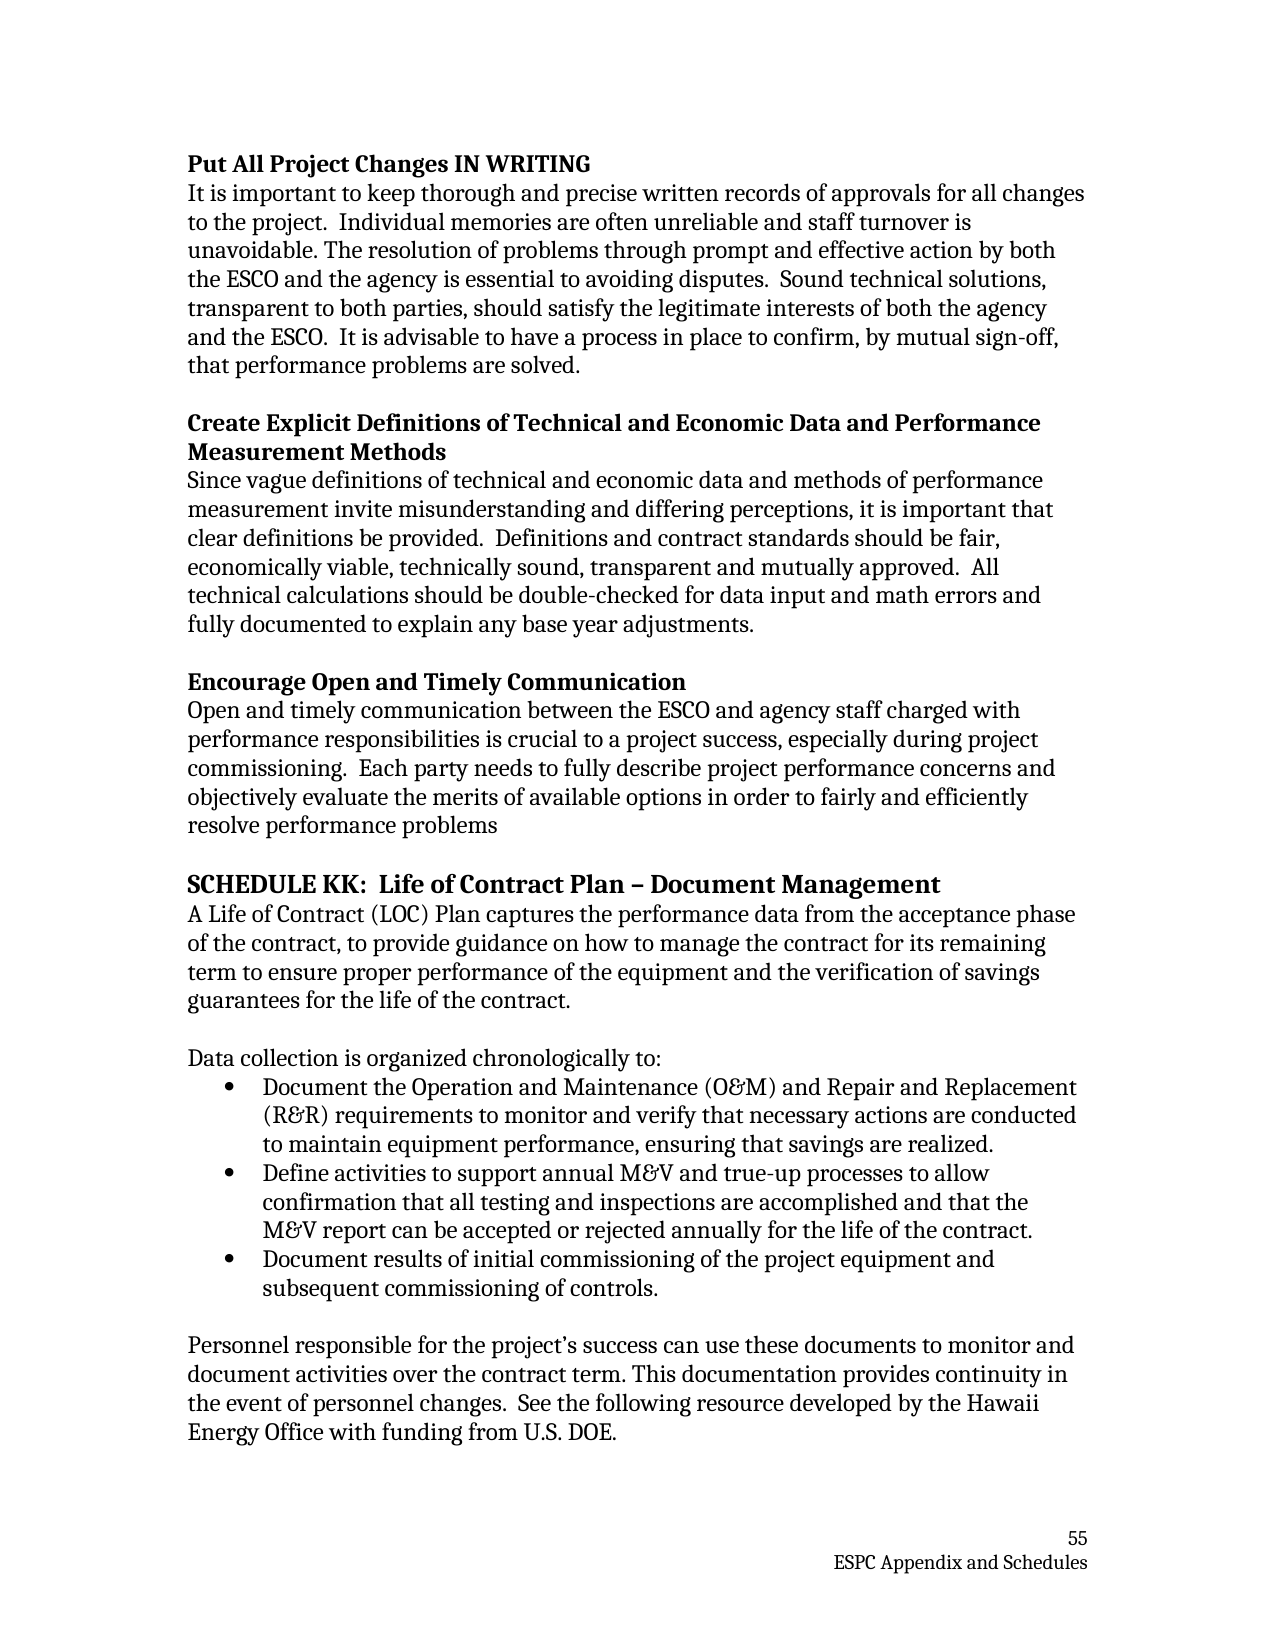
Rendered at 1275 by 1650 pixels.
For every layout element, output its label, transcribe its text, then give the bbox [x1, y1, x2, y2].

text Data collection is organized chronologically to: [187, 1044, 1087, 1072]
text SCHEDULE KK: Life of Contract Plan – Document Management [187, 869, 1087, 900]
text Since vague definitions of technical and economic data and methods of performance measurement invite misunderstanding and differing perceptions, it is important that clear definitions be provided. Definitions and contract standards should be fair, economically viable, technically sound, transparent and mutually approved. All technical calculations should be double-checked for data input and math errors and fully documented to explain any base year adjustments. [187, 466, 1087, 639]
text A Life of Contract (LOC) Plan captures the performance data from the acceptance phase of the contract, to provide guidance on how to manage the contract for its remaining term to ensure proper performance of the equipment and the verification of savings guarantees for the life of the contract. [187, 900, 1087, 1015]
list Document the Operation and Maintenance (O&M) and Repair and Replacement (R&R) requirements to monitor and verify that necessary actions are conducted to maintain equipment performance, ensuring that savings are realized. [225, 1072, 1087, 1159]
text Personnel responsible for the project’s success can use these documents to monitor and document activities over the contract term. This documentation provides continuity in the event of personnel changes. See the following resource developed by the Hawaii Energy Office with funding from U.S. DOE. [187, 1331, 1087, 1446]
text Put All Project Changes IN WRITING [187, 150, 1087, 179]
text Create Explicit Definitions of Technical and Economic Data and Performance Measurement Methods [187, 409, 1087, 466]
text Encourage Open and Timely Communication [187, 667, 1087, 696]
text It is important to keep thorough and precise written records of approvals for all changes to the project. Individual memories are often unreliable and staff turnover is unavoidable. The resolution of problems through prompt and effective action by both the ESCO and the agency is essential to avoiding disputes. Sound technical solutions, transparent to both parties, should satisfy the legitimate interests of both the agency and the ESCO. It is advisable to have a process in place to confirm, by mutual sign-off, that performance problems are solved. [187, 179, 1087, 380]
list Document results of initial commissioning of the project equipment and subsequent commissioning of controls. [225, 1245, 1087, 1302]
text Open and timely communication between the ESCO and agency staff charged with performance responsibilities is crucial to a project success, especially during project commissioning. Each party needs to fully describe project performance concerns and objectively evaluate the merits of available options in order to fairly and efficiently resolve performance problems [187, 696, 1087, 840]
list Define activities to support annual M&V and true-up processes to allow confirmation that all testing and inspections are accomplished and that the M&V report can be accepted or rejected annually for the life of the contract. [225, 1159, 1087, 1245]
